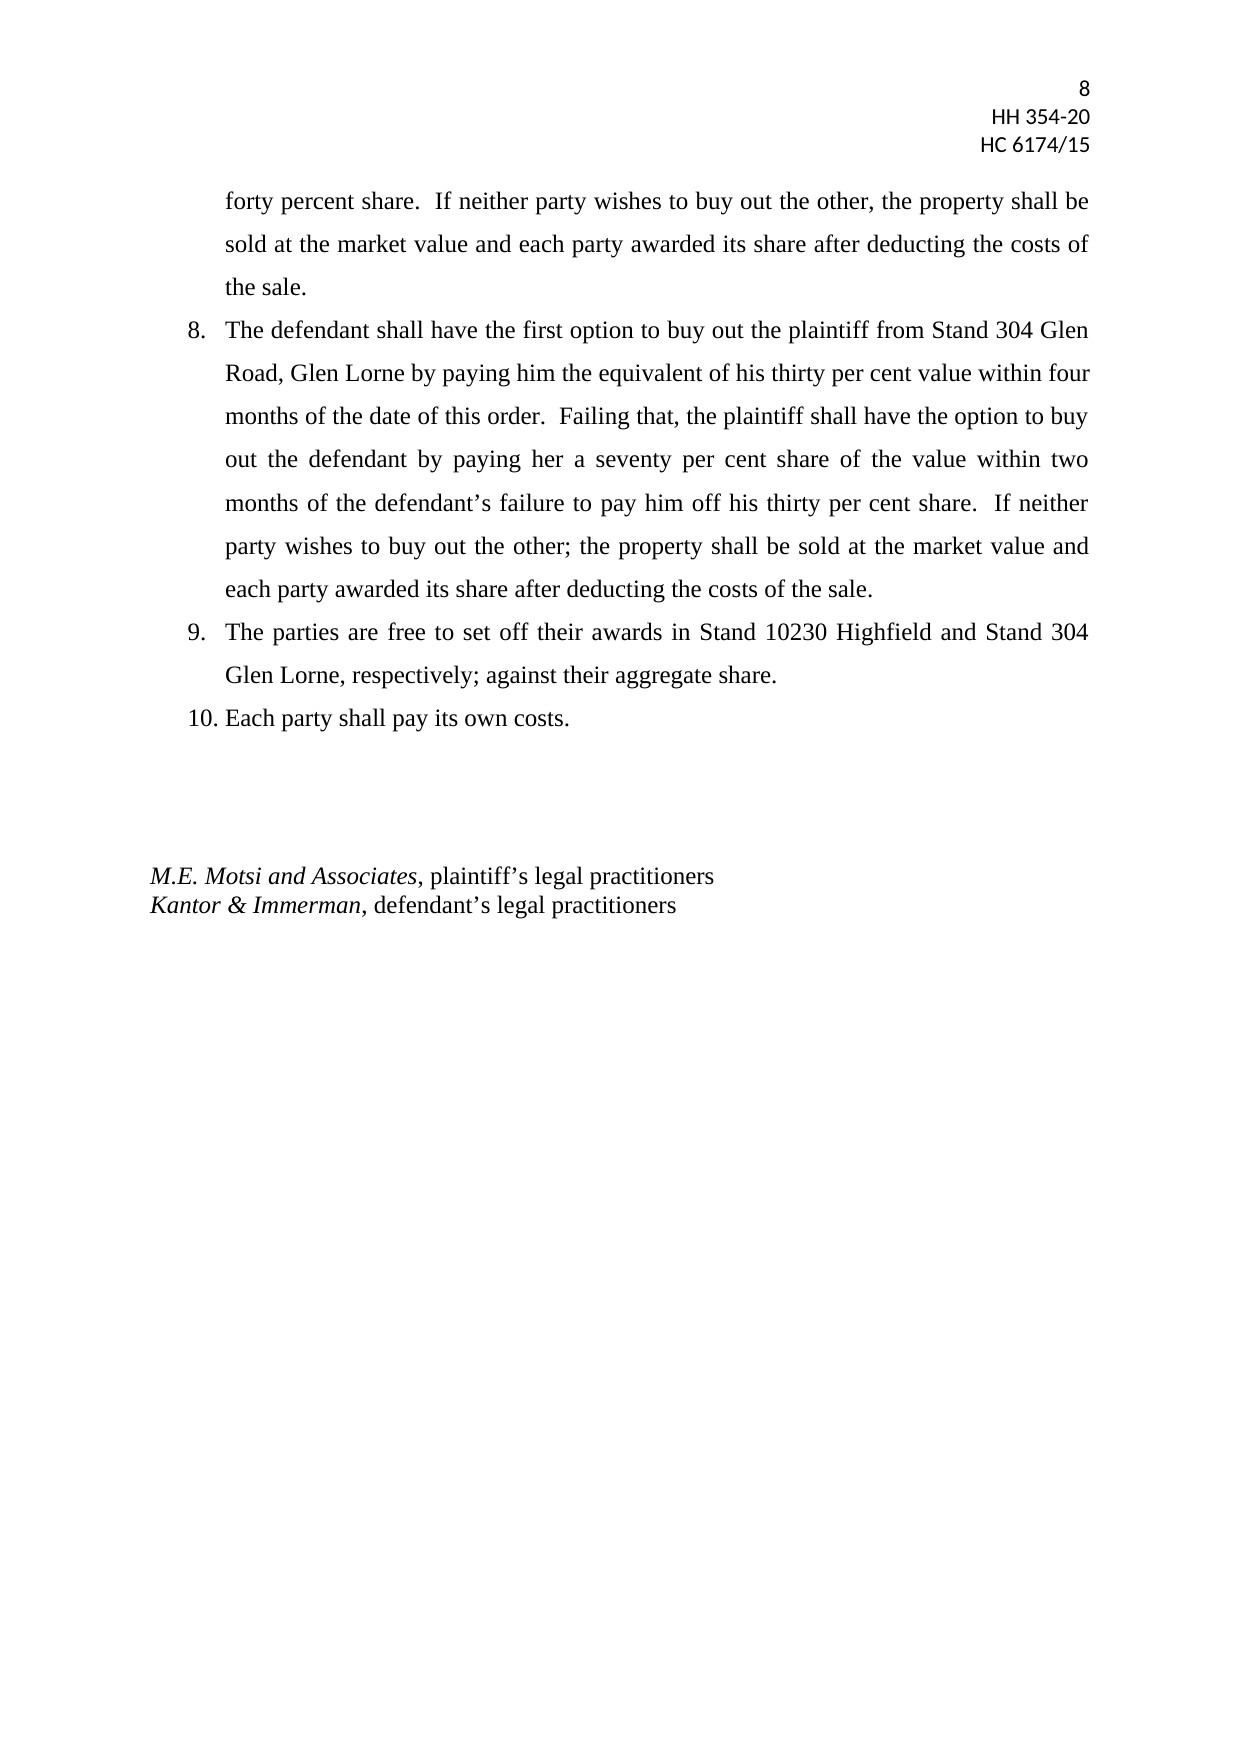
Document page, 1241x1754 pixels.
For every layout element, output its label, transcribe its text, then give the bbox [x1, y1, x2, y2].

list The parties are free to set off their awards in Stand 10230 Highfield and Stand 304 Glen Lorne, respectively; against their aggregate share. [187, 617, 1090, 689]
text Kantor & Immerman, defendant’s legal practitioners [150, 890, 1090, 919]
text M.E. Motsi and Associates, plaintiff’s legal practitioners [150, 861, 1090, 890]
list The defendant shall have the first option to buy out the plaintiff from Stand 304 Glen Road, Glen Lorne by paying him the equivalent of his thirty per cent value within four months of the date of this order. Failing that, the plaintiff shall have the option to buy out the defendant by paying her a seventy per cent share of the value within two months of the defendant’s failure to pay him off his thirty per cent share. If neither party wishes to buy out the other; the property shall be sold at the market value and each party awarded its share after deducting the costs of the sale. [187, 315, 1090, 603]
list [187, 186, 1090, 301]
list Each party shall pay its own costs. [187, 703, 1090, 732]
